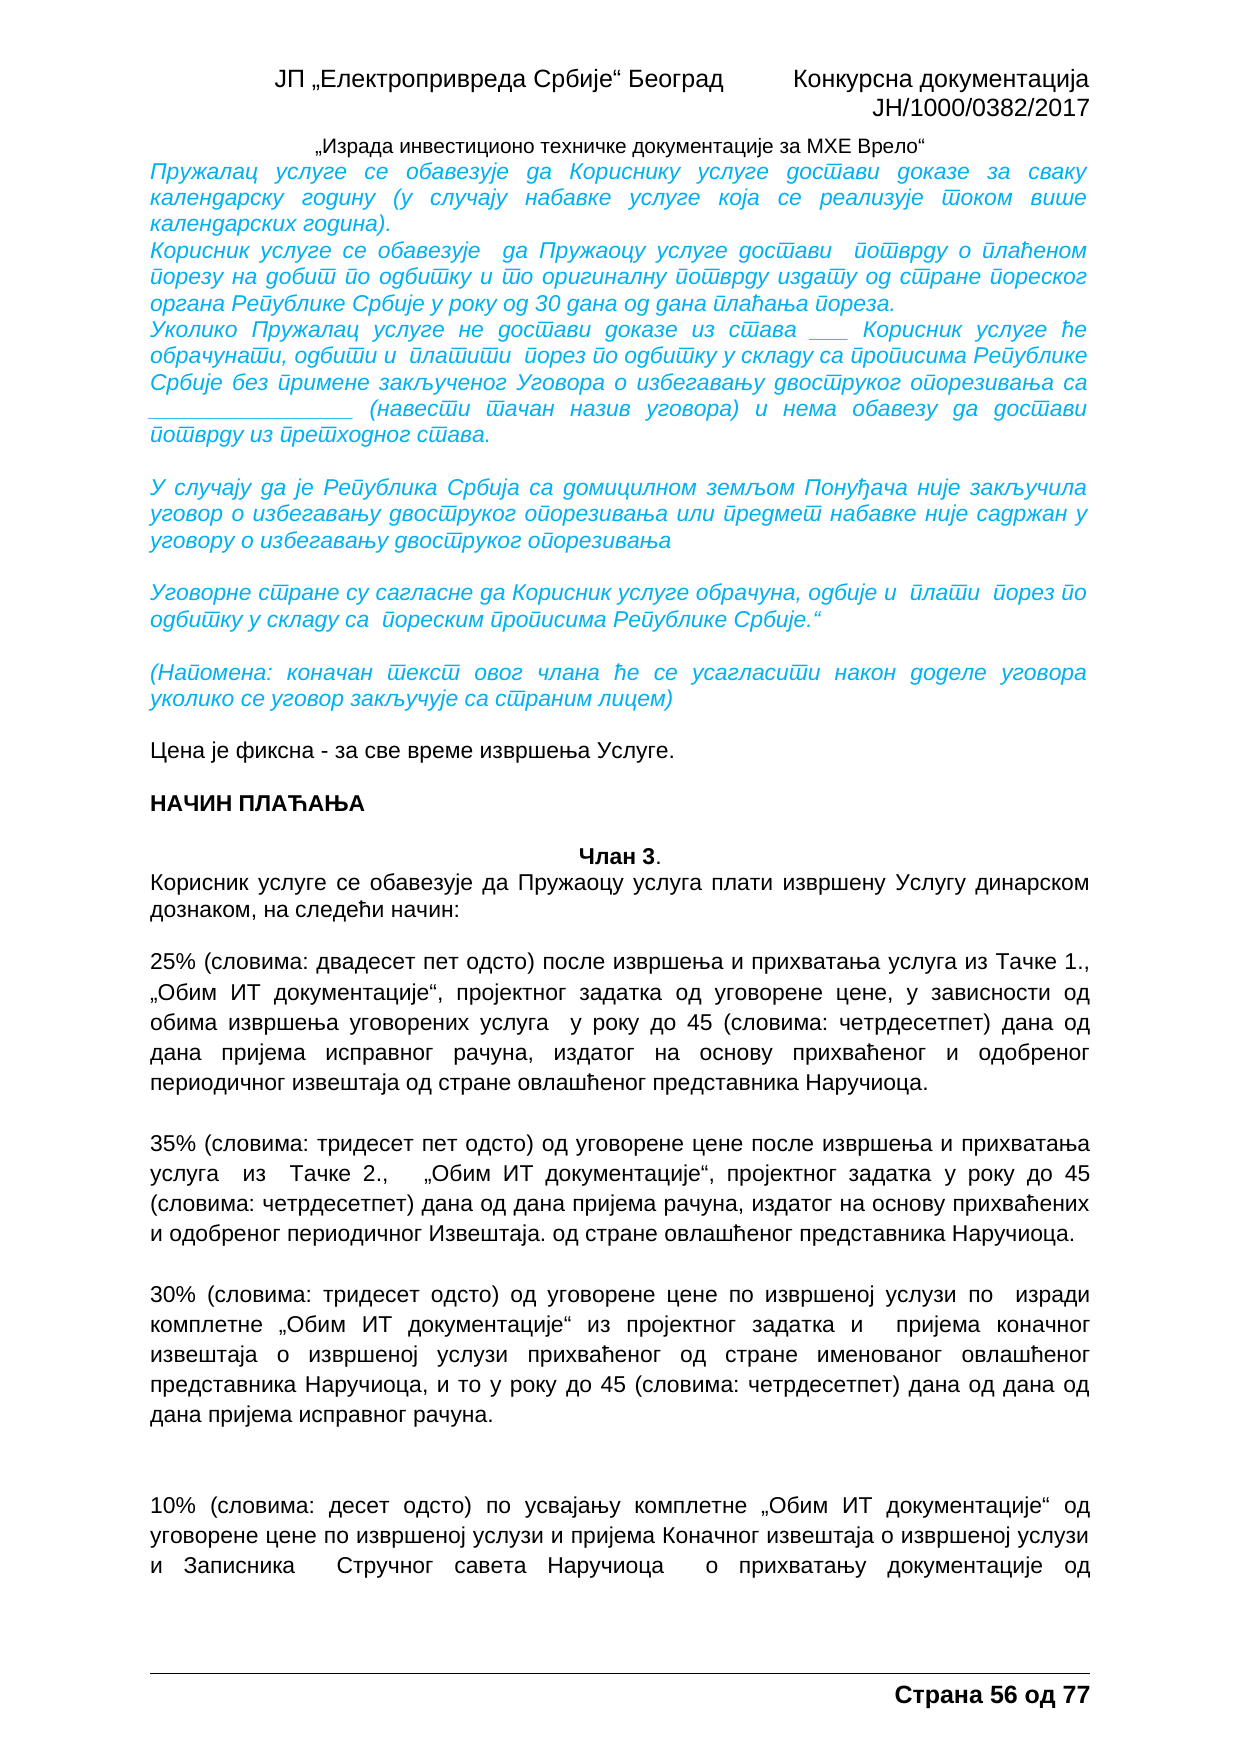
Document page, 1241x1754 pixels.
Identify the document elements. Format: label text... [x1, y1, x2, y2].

text Пружалац услуге се обавезује да Кориснику услуге достави доказе за сваку календарску годину (у случају набавке услуге која се реализује током више календарских година). [150, 158, 1090, 237]
text Члан 3. [150, 843, 1090, 869]
text Уколико Пружалац услуге не достави доказе из става ___ Корисник услуге ће обрачунати, одбити и платити порез по одбитку у складу са прописима Републике Србије без примене закљученог Уговора о избегавању двоструког опорезивања са ________________ (навести тачан назив уговора) и нема обавезу да достави потврду из претходног става. [150, 316, 1090, 448]
text Корисник услуге се обавезује да Пружаоцу услуге достави потврду о плаћеном порезу на добит по одбитку и то оригиналну потврду издату од стране пореског органа Републике Србије у року од 30 дана од дана плаћања пореза. [150, 237, 1090, 316]
text 30% (словима: тридесет одсто) од уговорене цене по извршеној услузи по изради комплетне „Обим ИТ документације“ из пројектног задатка и пријема коначног извештаја о извршеној услузи прихваћеног од стране именованог овлашћеног представника Наручиоца, и то у року до 45 (словима: четрдесетпет) дана од дана од дана пријема исправног рачуна. [150, 1281, 1090, 1428]
text (Напомена: коначан текст овог члана ће се усагласити након доделе уговора уколико се уговор закључује са страним лицем) [150, 658, 1090, 711]
text У случају да је Република Србија са домицилном земљом Понуђача није закључила уговор о избегавању двоструког опорезивања или предмет набавке није садржан у уговору о избегавању двоструког опорезивања [150, 474, 1090, 553]
text 25% (словима: двадесет пет одсто) после извршења и прихватања услуга из Тачке 1., „Обим ИТ документације“, пројектног задатка од уговорене цене, у зависности од обима извршења уговорених услуга у року до 45 (словима: четрдесетпет) дана од дана пријема исправног рачуна, издатог на основу прихваћеног и одобреног периодичног извештаја од стране овлашћеног представника Наручиоца. [150, 948, 1090, 1096]
text Цена је фиксна - за све време извршења Услуге. [150, 737, 1090, 764]
text НАЧИН ПЛАЋАЊА [150, 790, 1090, 817]
text Корисник услуге се обавезује да Пружаоцу услуга плати извршену Услугу динарском дознаком, на следећи начин: [150, 869, 1090, 922]
text Уговорне стране су сагласне да Корисник услуге обрачуна, одбије и плати порез по одбитку у складу са пореским прописима Републике Србије.“ [150, 579, 1090, 632]
text 35% (словима: тридесет пет одсто) од уговорене цене после извршења и прихватања услуга из Тачке 2., „Обим ИТ документације“, пројектног задатка у року до 45 (словима: четрдесетпет) дана од дана пријема рачуна, издатог на основу прихваћених и одобреног периодичног Извештаја. од стране овлашћеног представника Наручиоца. [150, 1129, 1090, 1247]
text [150, 1492, 1090, 1579]
